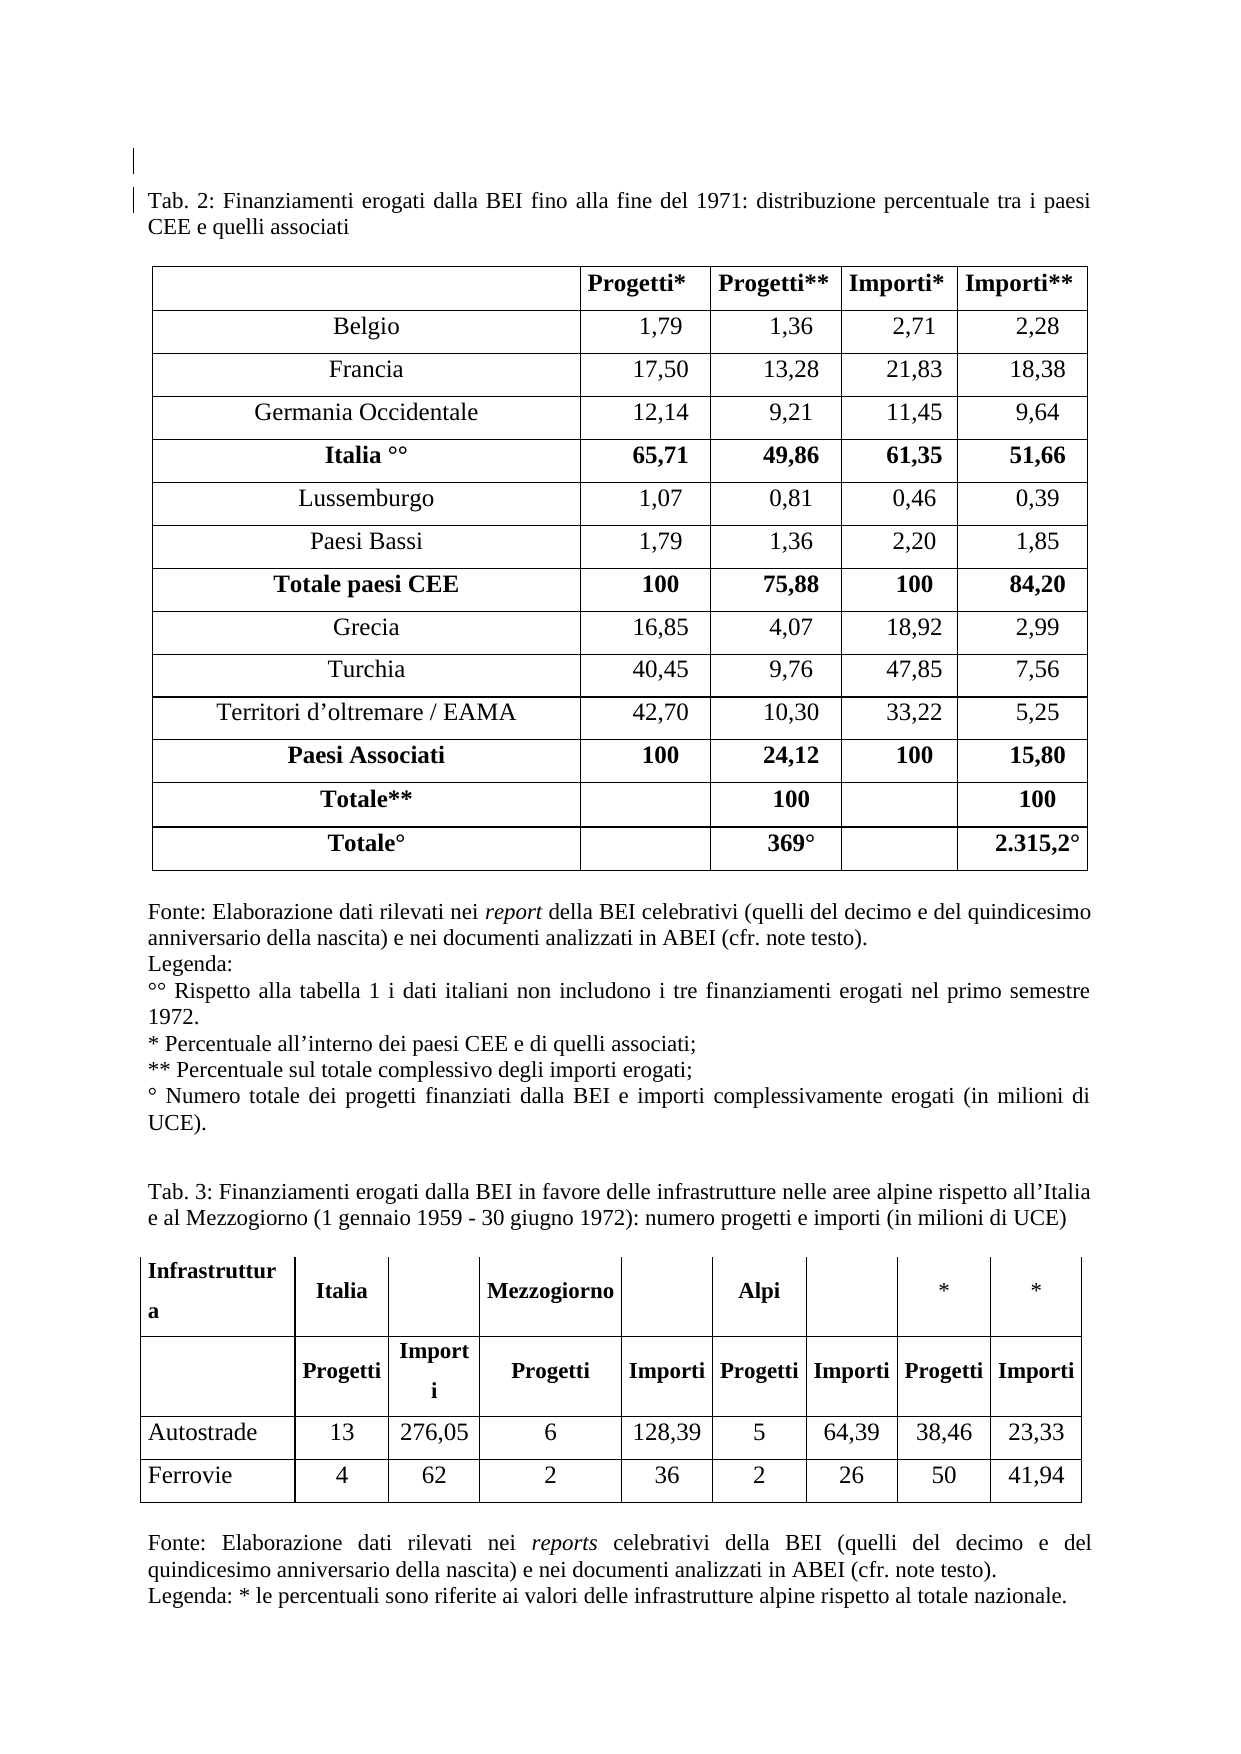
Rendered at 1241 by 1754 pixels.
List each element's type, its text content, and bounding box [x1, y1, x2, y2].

table_cell 100 [842, 569, 957, 611]
table_cell Lussemburgo [153, 483, 580, 525]
table_header * [991, 1257, 1081, 1336]
table_cell 18,38 [958, 354, 1087, 396]
table_cell 40,45 [581, 655, 710, 696]
text Tab. 2: Finanziamenti erogati dalla BEI fino alla fine del 1971: distribuzione percentuale tra i paesi CEE e quelli associati [148, 187, 1093, 240]
table_cell 1,79 [581, 526, 710, 568]
table_cell 50 [898, 1460, 990, 1502]
table_cell 1,79 [581, 311, 710, 353]
table_cell Germania Occidentale [153, 397, 580, 439]
table_cell Turchia [153, 655, 580, 696]
table_cell 1,36 [711, 526, 841, 568]
table_cell [842, 828, 957, 870]
table_cell 10,30 [711, 698, 841, 739]
table_cell 1,85 [958, 526, 1087, 568]
table_cell 15,80 [958, 740, 1087, 782]
table_header * [898, 1257, 990, 1336]
table_cell 6 [480, 1417, 621, 1459]
table_cell 9,21 [711, 397, 841, 439]
table_cell 128,39 [622, 1417, 712, 1459]
table_cell Paesi Bassi [153, 526, 580, 568]
table_cell 47,85 [842, 655, 957, 696]
table_cell 7,56 [958, 655, 1087, 696]
table_cell 51,66 [958, 440, 1087, 482]
table_cell Progetti [296, 1337, 388, 1416]
table_cell 26 [807, 1460, 897, 1502]
table_cell 1,36 [711, 311, 841, 353]
table_cell 18,92 [842, 612, 957, 653]
table_header Alpi [713, 1257, 806, 1336]
table_cell 2,99 [958, 612, 1087, 653]
table_cell 2.315,2° [958, 828, 1087, 870]
text * Percentuale all’interno dei paesi CEE e di quelli associati; [148, 1029, 1093, 1056]
text ° Numero totale dei progetti finanziati dalla BEI e importi complessivamente erogati (in milioni di UCE). [148, 1082, 1093, 1135]
table_cell 9,64 [958, 397, 1087, 439]
table_cell 4 [296, 1460, 388, 1502]
table_cell 5 [713, 1417, 806, 1459]
table_cell 4,07 [711, 612, 841, 653]
table_cell [581, 783, 710, 826]
table_cell 100 [581, 569, 710, 611]
table_cell 16,85 [581, 612, 710, 653]
table_header [622, 1257, 712, 1336]
table_cell Grecia [153, 612, 580, 653]
table_cell Autostrade [141, 1417, 294, 1459]
table_cell Totale** [153, 783, 580, 826]
table_cell Progetti [898, 1337, 990, 1416]
table_cell Paesi Associati [153, 740, 580, 782]
table_cell Progetti [480, 1337, 621, 1416]
table_cell Totale° [153, 828, 580, 870]
table_cell 2,20 [842, 526, 957, 568]
table_cell 65,71 [581, 440, 710, 482]
table_cell 17,50 [581, 354, 710, 396]
table_cell 2,28 [958, 311, 1087, 353]
table_cell 49,86 [711, 440, 841, 482]
table_header [807, 1257, 897, 1336]
table_cell [141, 1337, 294, 1416]
table_cell 61,35 [842, 440, 957, 482]
table_cell Importi [991, 1337, 1081, 1416]
table_cell 2,71 [842, 311, 957, 353]
table_cell [581, 828, 710, 870]
table_cell 38,46 [898, 1417, 990, 1459]
table_header Importi* [842, 267, 957, 310]
table_cell Francia [153, 354, 580, 396]
table_header Progetti* [581, 267, 710, 310]
table_cell 13,28 [711, 354, 841, 396]
table_cell 0,39 [958, 483, 1087, 525]
table_cell 42,70 [581, 698, 710, 739]
table_cell 2 [713, 1460, 806, 1502]
table_cell 64,39 [807, 1417, 897, 1459]
table_cell Importi [807, 1337, 897, 1416]
table_cell 24,12 [711, 740, 841, 782]
table_cell 0,46 [842, 483, 957, 525]
table_cell [842, 783, 957, 826]
text Legenda: * le percentuali sono riferite ai valori delle infrastrutture alpine rispetto al totale nazionale. [148, 1582, 1093, 1608]
table_cell 100 [711, 783, 841, 826]
table_cell 100 [581, 740, 710, 782]
table_header Progetti** [711, 267, 841, 310]
table_cell Importi [389, 1337, 479, 1416]
table_cell 21,83 [842, 354, 957, 396]
table_cell 276,05 [389, 1417, 479, 1459]
table_header Importi** [958, 267, 1087, 310]
text °° Rispetto alla tabella 1 i dati italiani non includono i tre finanziamenti erogati nel primo semestre 1972. [148, 977, 1093, 1029]
table_header Italia [296, 1257, 388, 1336]
table_cell 75,88 [711, 569, 841, 611]
table_cell 62 [389, 1460, 479, 1502]
text ** Percentuale sul totale complessivo degli importi erogati; [148, 1056, 1093, 1082]
table_cell 23,33 [991, 1417, 1081, 1459]
table_cell 369° [711, 828, 841, 870]
table_cell 84,20 [958, 569, 1087, 611]
text Tab. 3: Finanziamenti erogati dalla BEI in favore delle infrastrutture nelle aree alpine rispetto all’Italia e al Mezzogiorno (1 gennaio 1959 - 30 giugno 1972): numero progetti e importi (in milioni di UCE) [148, 1178, 1093, 1231]
table_cell 12,14 [581, 397, 710, 439]
table_cell 100 [842, 740, 957, 782]
text Legenda: [148, 951, 1093, 977]
table_cell 2 [480, 1460, 621, 1502]
table_cell Belgio [153, 311, 580, 353]
text Fonte: Elaborazione dati rilevati nei reports celebrativi della BEI (quelli del decimo e del quindicesimo anniversario della nascita) e nei documenti analizzati in ABEI (cfr. note testo). [148, 1529, 1093, 1582]
text Fonte: Elaborazione dati rilevati nei report della BEI celebrativi (quelli del decimo e del quindicesimo anniversario della nascita) e nei documenti analizzati in ABEI (cfr. note testo). [148, 898, 1093, 951]
table_cell 36 [622, 1460, 712, 1502]
table_cell 11,45 [842, 397, 957, 439]
table_cell 41,94 [991, 1460, 1081, 1502]
table_cell 33,22 [842, 698, 957, 739]
table_header Infrastruttura [141, 1257, 294, 1336]
table_cell Importi [622, 1337, 712, 1416]
table_cell 9,76 [711, 655, 841, 696]
table_cell Territori d’oltremare / EAMA [153, 698, 580, 739]
table_cell 0,81 [711, 483, 841, 525]
table_cell 13 [296, 1417, 388, 1459]
table_cell 5,25 [958, 698, 1087, 739]
table_header [153, 267, 580, 310]
table_cell 1,07 [581, 483, 710, 525]
table_cell 100 [958, 783, 1087, 826]
table_cell Progetti [713, 1337, 806, 1416]
table_cell Ferrovie [141, 1460, 294, 1502]
table_header [389, 1257, 479, 1336]
table_cell Totale paesi CEE [153, 569, 580, 611]
table_header Mezzogiorno [480, 1257, 621, 1336]
table_cell Italia °° [153, 440, 580, 482]
